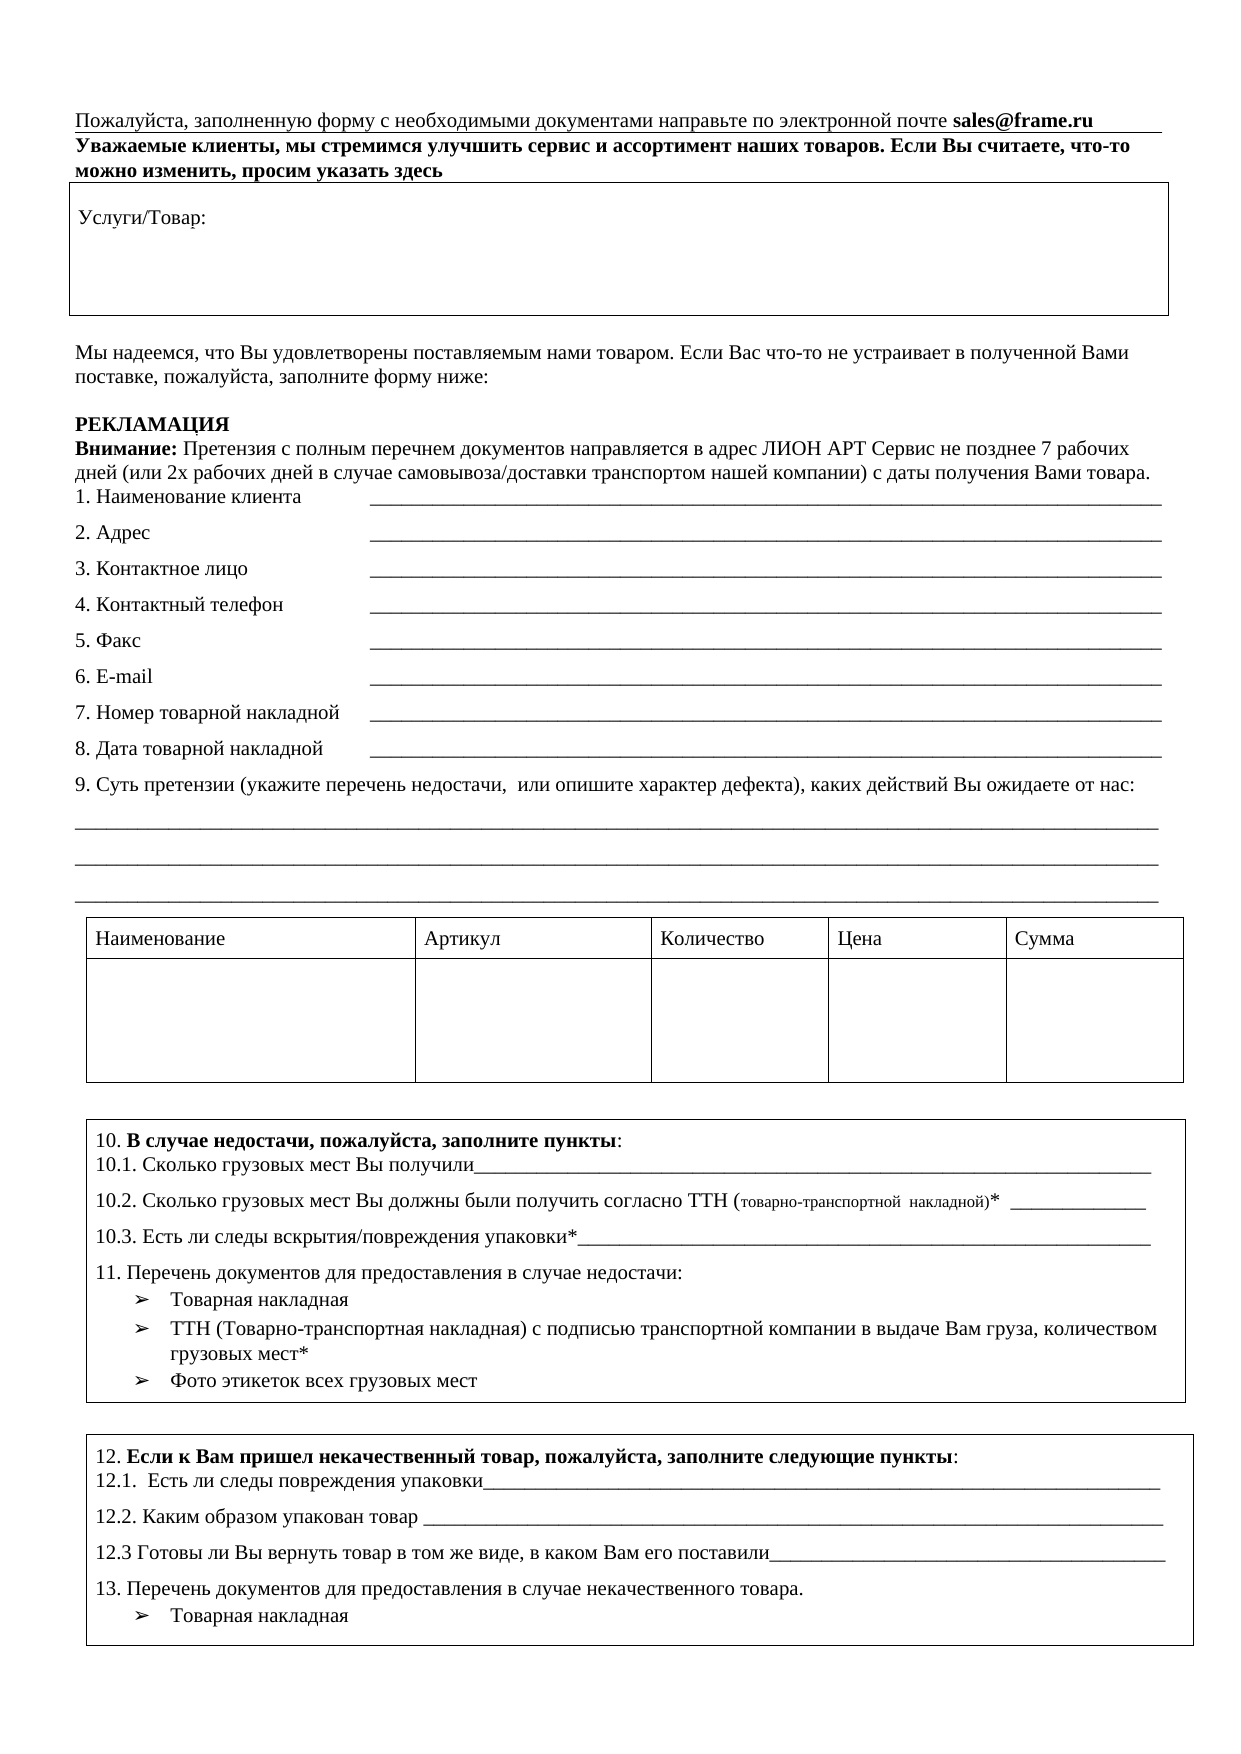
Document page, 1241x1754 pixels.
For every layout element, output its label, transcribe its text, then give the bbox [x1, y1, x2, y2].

table_cell [652, 959, 828, 1082]
table_header Количество [652, 918, 828, 958]
text Уважаемые клиенты, мы стремимся улучшить сервис и ассортимент наших товаров. Если Вы считаете, что-то можно изменить, просим указать здесь [75, 133, 1162, 182]
text 8. Дата товарной накладной ____________________________________________________________________________ [75, 736, 1162, 760]
table_header Цена [829, 918, 1006, 958]
text 2. Адрес ____________________________________________________________________________ [75, 520, 1162, 544]
text 5. Факс ____________________________________________________________________________ [75, 628, 1162, 652]
table_cell [416, 959, 651, 1082]
text 4. Контактный телефон ____________________________________________________________________________ [75, 592, 1162, 616]
text РЕКЛАМАЦИЯ [75, 412, 1162, 436]
table_header 10. В случае недостачи, пожалуйста, заполните пункты: 10.1. Сколько грузовых мест Вы получили_________________________________________________________________ 10.2. Сколько грузовых мест Вы должны были получить согласно ТТН (товарно-транспортной накладной)* _____________ 10.3. Есть ли следы вскрытия/повреждения упаковки*_______________________________________________________ 11. Перечень документов для предоставления в случае недостачи: Товарная накладная ТТН (Товарно-транспортная накладная) с подписью транспортной компании в выдаче Вам груза, количеством грузовых мест* Фото этикеток всех грузовых мест [87, 1120, 1185, 1402]
text 1. Наименование клиента ____________________________________________________________________________ [75, 484, 1162, 508]
table_cell [87, 959, 415, 1082]
text 6. E-mail ____________________________________________________________________________ [75, 664, 1162, 688]
text Внимание: Претензия с полным перечнем документов направляется в адрес ЛИОН АРТ Сервис не позднее 7 рабочих дней (или 2х рабочих дней в случае самовывоза/доставки транспортом нашей компании) с даты получения Вами товара. [75, 436, 1162, 484]
text ________________________________________________________________________________________________________ [75, 881, 1162, 904]
table_header Сумма [1007, 918, 1183, 958]
text ________________________________________________________________________________________________________ [75, 808, 1162, 832]
table_cell [1007, 959, 1183, 1082]
text Пожалуйста, заполненную форму с необходимыми документами направьте по электронной почте sales@frame.ru [75, 108, 1162, 132]
text 7. Номер товарной накладной ____________________________________________________________________________ [75, 700, 1162, 724]
text 9. Суть претензии (укажите перечень недостачи, или опишите характер дефекта), каких действий Вы ожидаете от нас: [75, 772, 1162, 796]
text Мы надеемся, что Вы удовлетворены поставляемым нами товаром. Если Вас что-то не устраивает в полученной Вами поставке, пожалуйста, заполните форму ниже: [75, 340, 1162, 388]
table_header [87, 1435, 1193, 1645]
table_header Услуги/Товар: [70, 183, 1168, 314]
text ________________________________________________________________________________________________________ [75, 844, 1162, 868]
table_header Наименование [87, 918, 415, 958]
table_header Артикул [416, 918, 651, 958]
text 3. Контактное лицо ____________________________________________________________________________ [75, 556, 1162, 580]
table_cell [829, 959, 1006, 1082]
